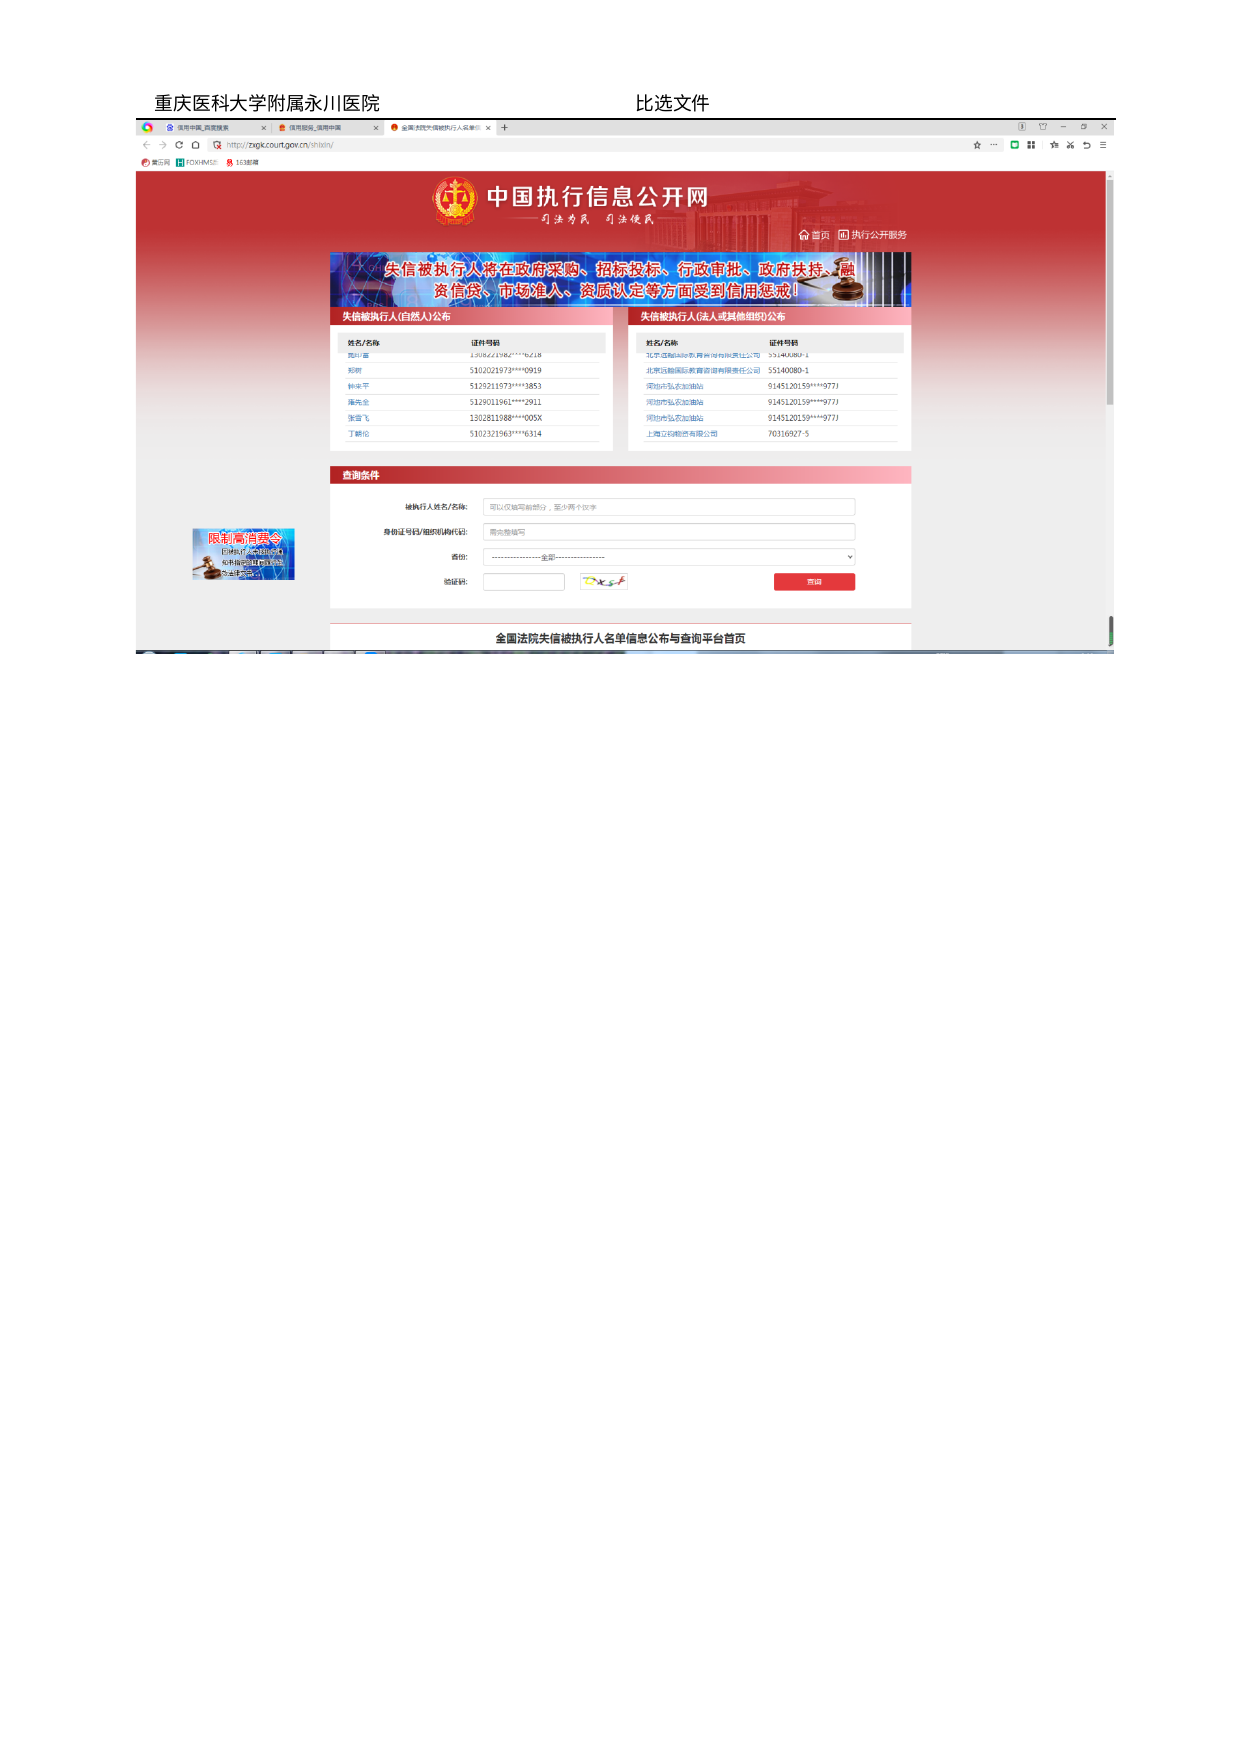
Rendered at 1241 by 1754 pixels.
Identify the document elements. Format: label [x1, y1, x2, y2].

picture [135, 119, 1114, 654]
